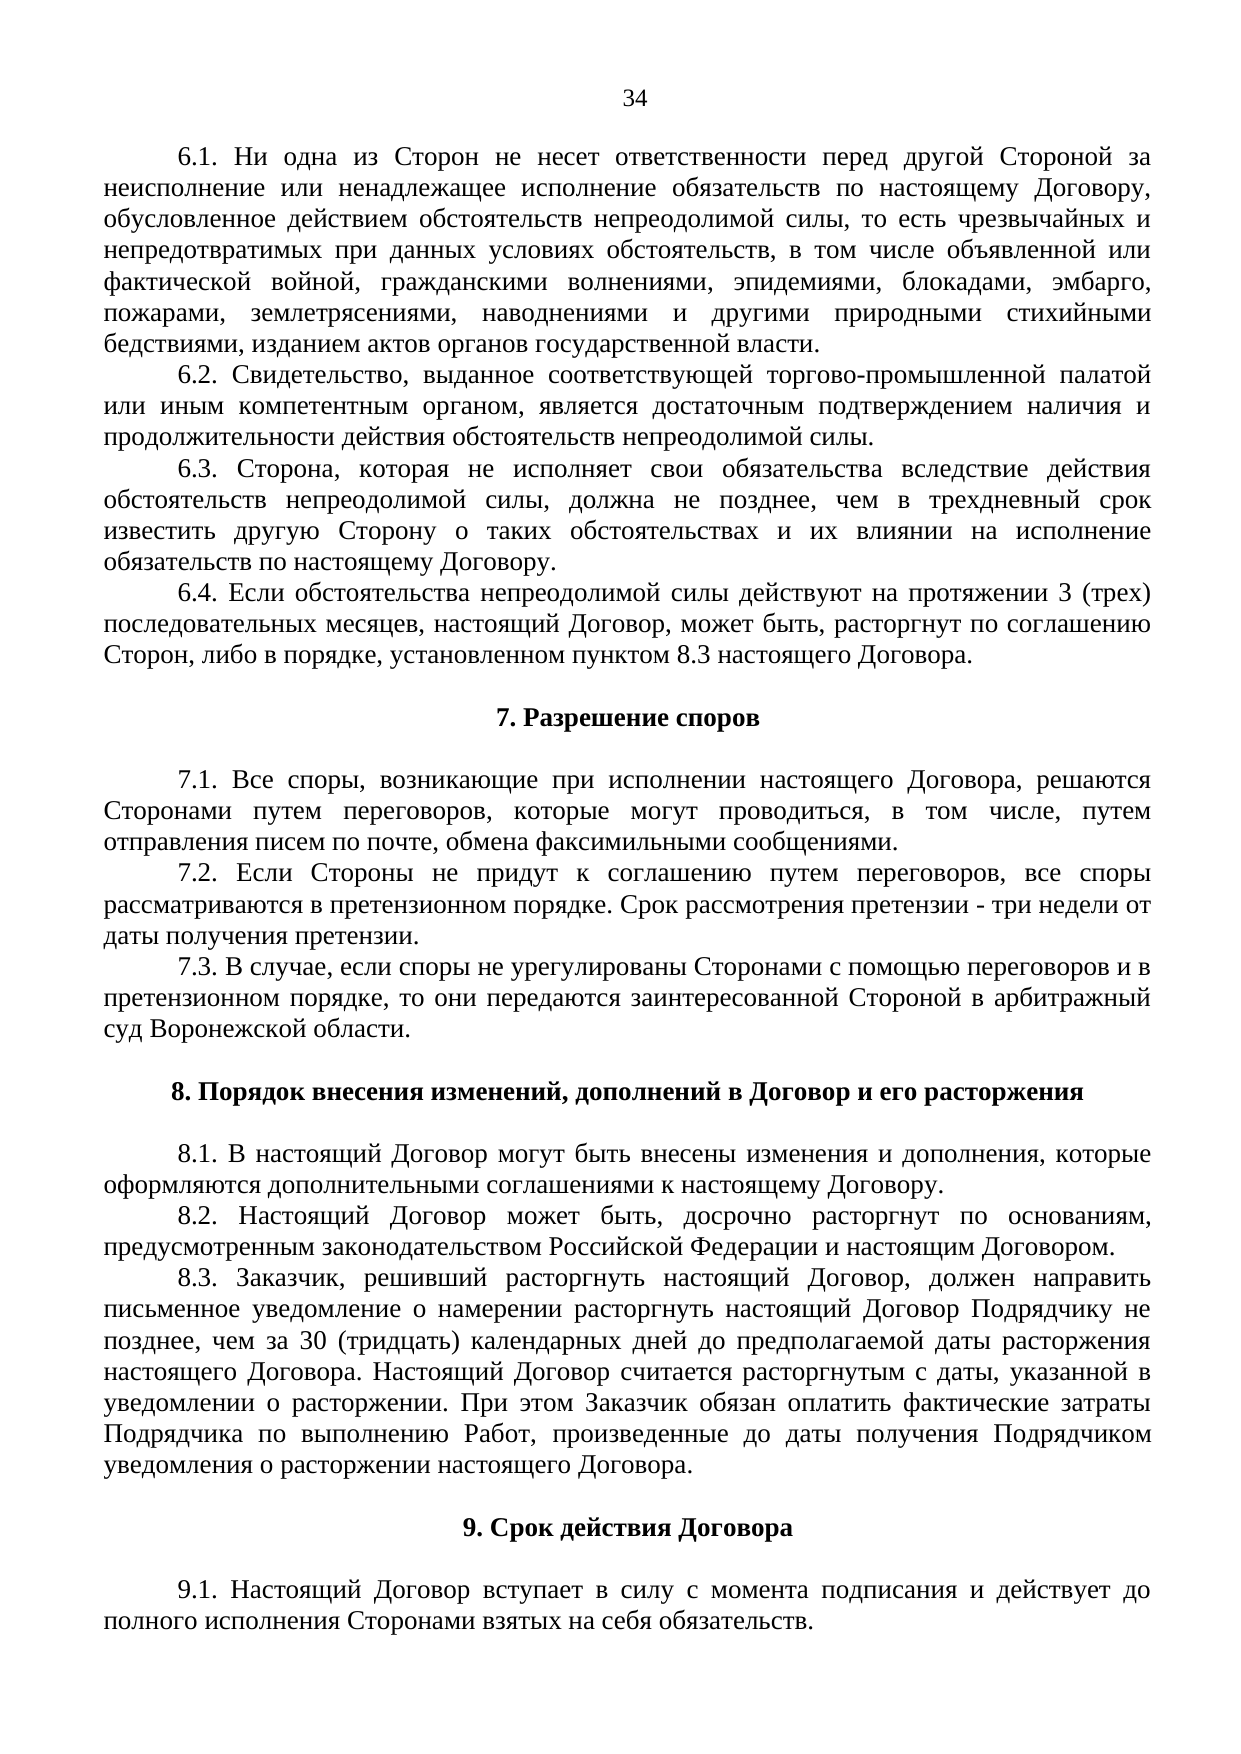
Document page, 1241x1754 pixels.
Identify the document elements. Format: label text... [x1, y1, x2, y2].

text 6.3. Сторона, которая не исполняет свои обязательства вследствие действия обстоятельств непреодолимой силы, должна не позднее, чем в трехдневный срок известить другую Сторону о таких обстоятельствах и их влиянии на исполнение обязательств по настоящему Договору. [103, 452, 1152, 576]
text 8.1. В настоящий Договор могут быть внесены изменения и дополнения, которые оформляются дополнительными соглашениями к настоящему Договору. [103, 1137, 1152, 1199]
text 9. Срок действия Договора [103, 1511, 1152, 1542]
text 7. Разрешение споров [103, 701, 1152, 732]
text 8. Порядок внесения изменений, дополнений в Договор и его расторжения [103, 1074, 1152, 1106]
text 7.3. В случае, если споры не урегулированы Сторонами с помощью переговоров и в претензионном порядке, то они передаются заинтересованной Стороной в арбитражный суд Воронежской области. [103, 950, 1152, 1043]
text 9.1. Настоящий Договор вступает в силу с момента подписания и действует до полного исполнения Сторонами взятых на себя обязательств. [103, 1573, 1152, 1635]
text 6.2. Свидетельство, выданное соответствующей торгово-промышленной палатой или иным компетентным органом, является достаточным подтверждением наличия и продолжительности действия обстоятельств непреодолимой силы. [103, 358, 1152, 452]
text 6.4. Если обстоятельства непреодолимой силы действуют на протяжении 3 (трех) последовательных месяцев, настоящий Договор, может быть, расторгнут по соглашению Сторон, либо в порядке, установленном пунктом 8.3 настоящего Договора. [103, 576, 1152, 670]
text 7.1. Все споры, возникающие при исполнении настоящего Договора, решаются Сторонами путем переговоров, которые могут проводиться, в том числе, путем отправления писем по почте, обмена факсимильными сообщениями. [103, 763, 1152, 857]
text 6.1. Ни одна из Сторон не несет ответственности перед другой Стороной за неисполнение или ненадлежащее исполнение обязательств по настоящему Договору, обусловленное действием обстоятельств непреодолимой силы, то есть чрезвычайных и непредотвратимых при данных условиях обстоятельств, в том числе объявленной или фактической войной, гражданскими волнениями, эпидемиями, блокадами, эмбарго, пожарами, землетрясениями, наводнениями и другими природными стихийными бедствиями, изданием актов органов государственной власти. [103, 140, 1152, 358]
text 8.3. Заказчик, решивший расторгнуть настоящий Договор, должен направить письменное уведомление о намерении расторгнуть настоящий Договор Подрядчику не позднее, чем за 30 (тридцать) календарных дней до предполагаемой даты расторжения настоящего Договора. Настоящий Договор считается расторгнутым с даты, указанной в уведомлении о расторжении. При этом Заказчик обязан оплатить фактические затраты Подрядчика по выполнению Работ, произведенные до даты получения Подрядчиком уведомления о расторжении настоящего Договора. [103, 1261, 1152, 1479]
text 8.2. Настоящий Договор может быть, досрочно расторгнут по основаниям, предусмотренным законодательством Российской Федерации и настоящим Договором. [103, 1199, 1152, 1261]
text 7.2. Если Стороны не придут к соглашению путем переговоров, все споры рассматриваются в претензионном порядке. Срок рассмотрения претензии - три недели от даты получения претензии. [103, 857, 1152, 950]
